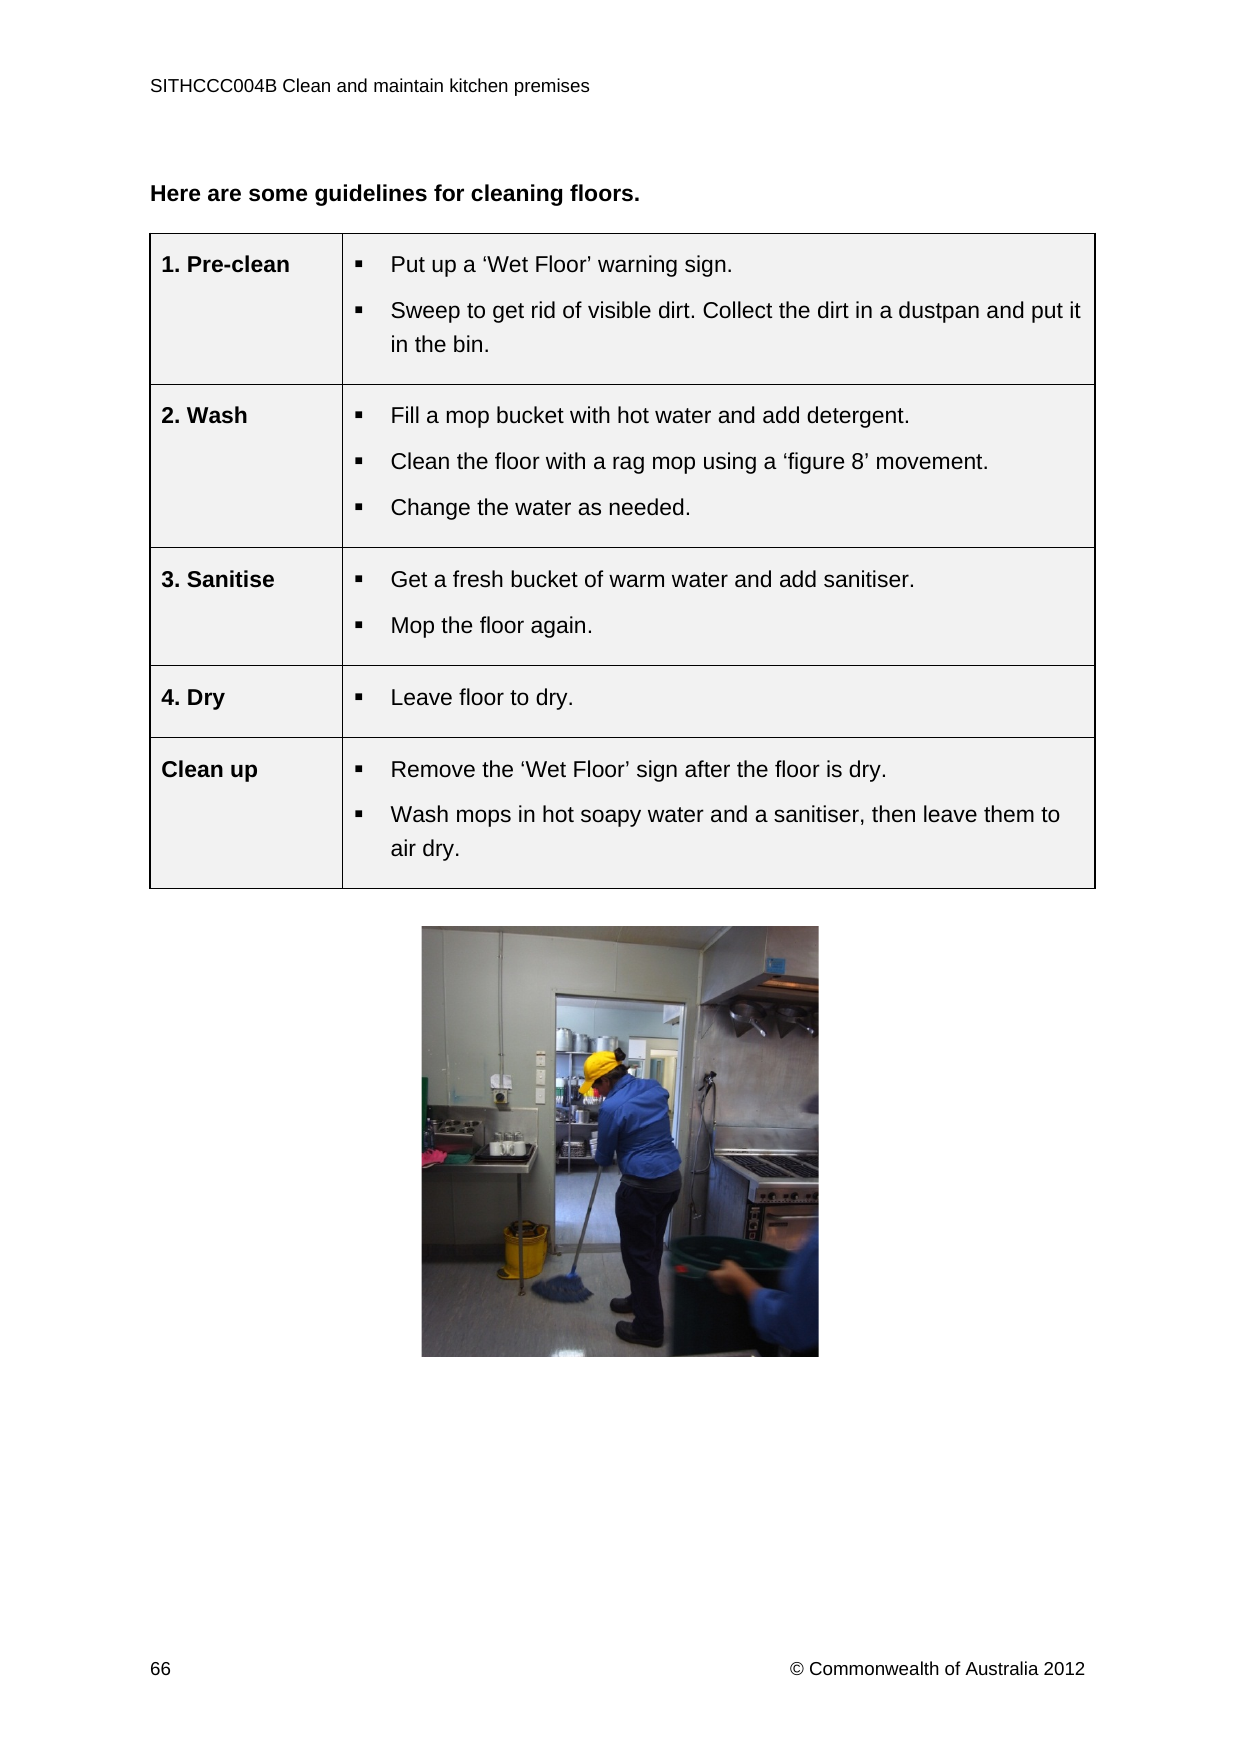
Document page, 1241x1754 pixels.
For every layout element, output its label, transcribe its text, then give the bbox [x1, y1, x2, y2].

table_cell Fill a mop bucket with hot water and add detergent. Clean the floor with a rag mop using a ‘figure 8’ movement. Change the water as needed. [343, 385, 1094, 547]
table_cell 2. Wash [151, 385, 342, 547]
picture [421, 926, 819, 1357]
table_header 1. Pre-clean [151, 234, 342, 384]
table_cell 3. Sanitise [151, 548, 342, 665]
table_cell 4. Dry [151, 666, 342, 737]
table_cell Get a fresh bucket of warm water and add sanitiser. Mop the floor again. [343, 548, 1094, 665]
table_cell Remove the ‘Wet Floor’ sign after the floor is dry. Wash mops in hot soapy water and a sanitiser, then leave them to air dry. [343, 738, 1094, 888]
table_cell Leave floor to dry. [343, 666, 1094, 737]
table_header Put up a ‘Wet Floor’ warning sign. Sweep to get rid of visible dirt. Collect the dirt in a dustpan and put it in the bin. [343, 234, 1094, 384]
table_cell Clean up [151, 738, 342, 888]
text Here are some guidelines for cleaning floors. [150, 174, 1090, 208]
